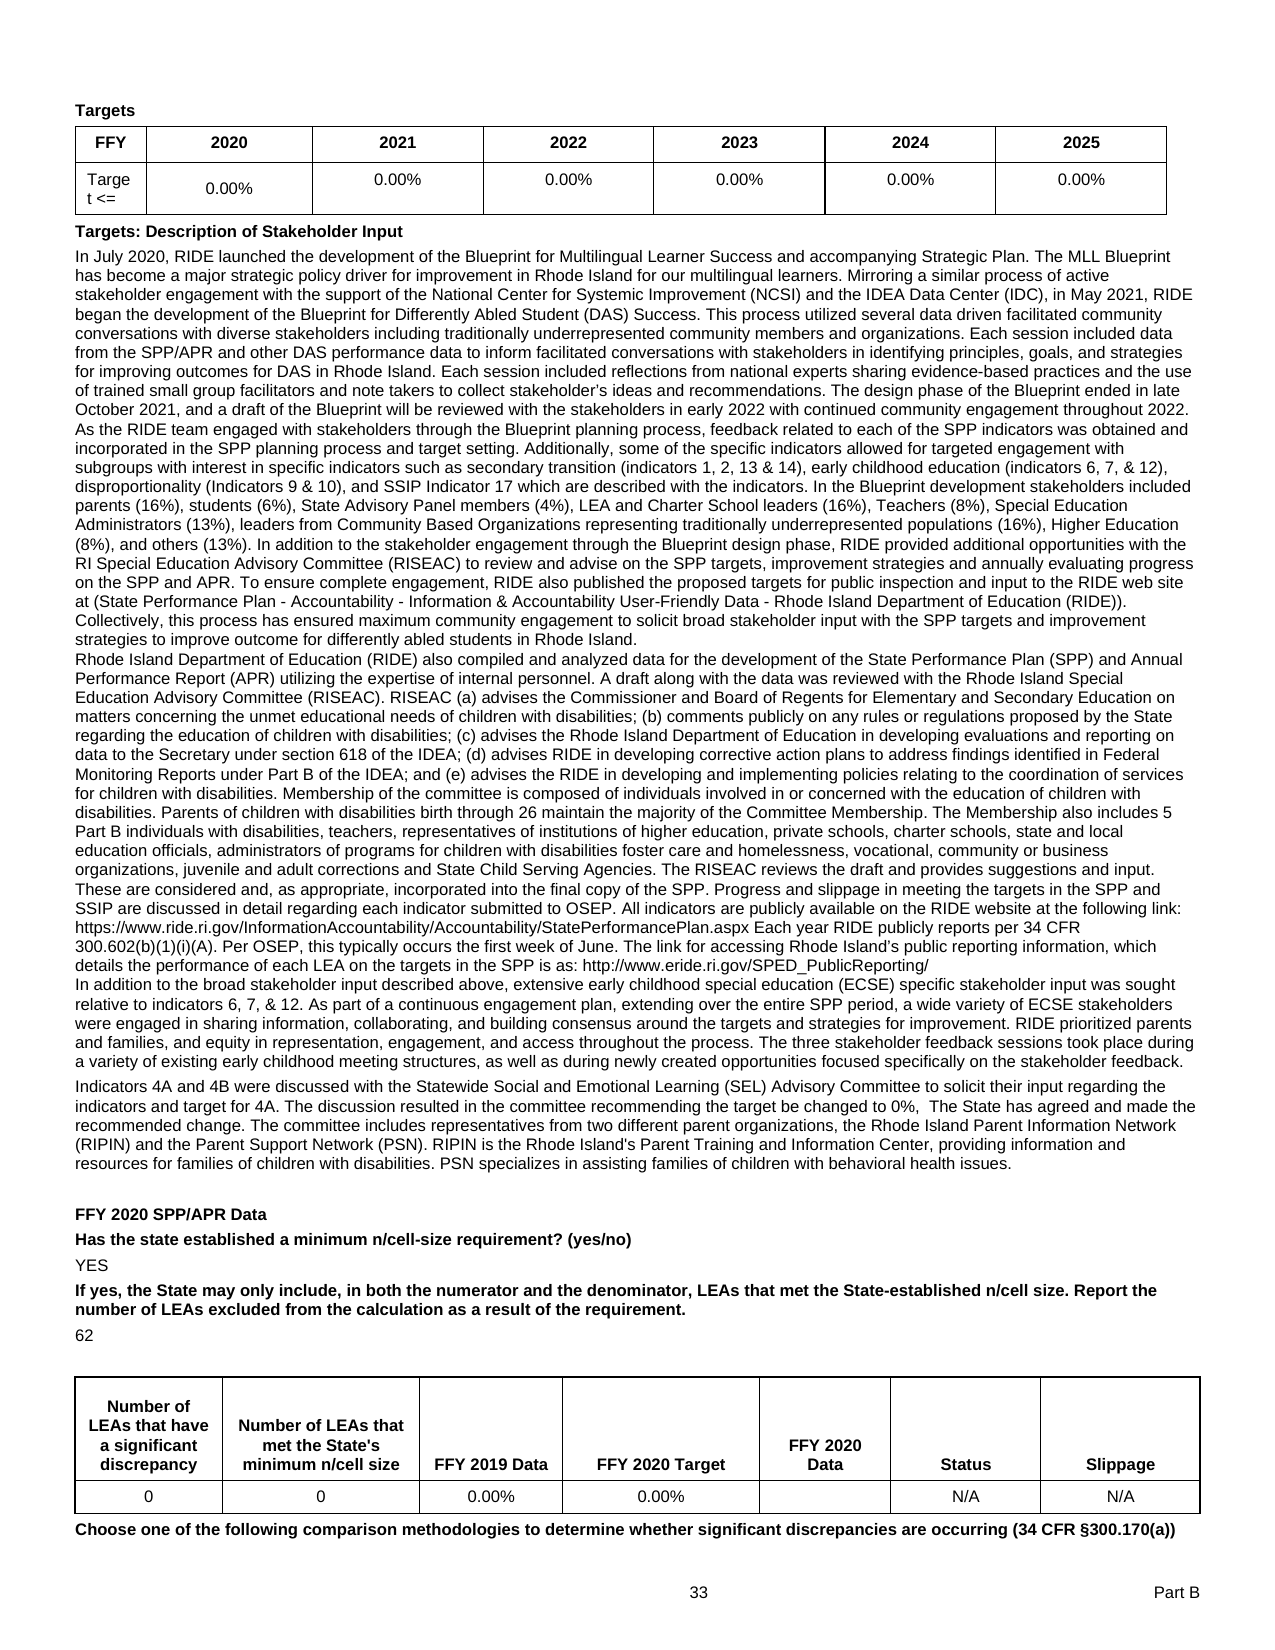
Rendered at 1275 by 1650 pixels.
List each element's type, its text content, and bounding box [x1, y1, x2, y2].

table_header 2022 [484, 127, 653, 162]
text Has the state established a minimum n/cell-size requirement? (yes/no) [75, 1230, 1200, 1249]
table_header 2024 [826, 127, 995, 162]
table_header FFY 2019 Data [420, 1378, 562, 1480]
text YES [75, 1256, 1200, 1275]
table_header Number of LEAs that met the State's minimum n/cell size [223, 1378, 419, 1480]
table_cell Target <= [76, 163, 146, 214]
table_header Number of LEAs that have a significant discrepancy [76, 1378, 222, 1480]
table_cell 0.00% [313, 163, 483, 214]
table_cell 0.00% [826, 163, 995, 214]
table_cell 0.00% [484, 163, 653, 214]
text If yes, the State may only include, in both the numerator and the denominator, LEAs that met the State-established n/cell size. Report the number of LEAs excluded from the calculation as a result of the requirement. [75, 1281, 1200, 1319]
table_header 2023 [654, 127, 824, 162]
table_cell 0.00% [996, 163, 1166, 214]
text Targets: Description of Stakeholder Input [75, 221, 1200, 241]
text In July 2020, RIDE launched the development of the Blueprint for Multilingual Learner Success and accompanying Strategic Plan. The MLL Blueprint has become a major strategic policy driver for improvement in Rhode Island for our multilingual learners. Mirroring a similar process of active stakeholder engagement with the support of the National Center for Systemic Improvement (NCSI) and the IDEA Data Center (IDC), in May 2021, RIDE began the development of the Blueprint for Differently Abled Student (DAS) Success. This process utilized several data driven facilitated community conversations with diverse stakeholders including traditionally underrepresented community members and organizations. Each session included data from the SPP/APR and other DAS performance data to inform facilitated conversations with stakeholders in identifying principles, goals, and strategies for improving outcomes for DAS in Rhode Island. Each session included reflections from national experts sharing evidence-based practices and the use of trained small group facilitators and note takers to collect stakeholder’s ideas and recommendations. The design phase of the Blueprint ended in late October 2021, and a draft of the Blueprint will be reviewed with the stakeholders in early 2022 with continued community engagement throughout 2022. As the RIDE team engaged with stakeholders through the Blueprint planning process, feedback related to each of the SPP indicators was obtained and incorporated in the SPP planning process and target setting. Additionally, some of the specific indicators allowed for targeted engagement with subgroups with interest in specific indicators such as secondary transition (indicators 1, 2, 13 & 14), early childhood education (indicators 6, 7, & 12), disproportionality (Indicators 9 & 10), and SSIP Indicator 17 which are described with the indicators. In the Blueprint development stakeholders included parents (16%), students (6%), State Advisory Panel members (4%), LEA and Charter School leaders (16%), Teachers (8%), Special Education Administrators (13%), leaders from Community Based Organizations representing traditionally underrepresented populations (16%), Higher Education (8%), and others (13%). In addition to the stakeholder engagement through the Blueprint design phase, RIDE provided additional opportunities with the RI Special Education Advisory Committee (RISEAC) to review and advise on the SPP targets, improvement strategies and annually evaluating progress on the SPP and APR. To ensure complete engagement, RIDE also published the proposed targets for public inspection and input to the RIDE web site at (State Performance Plan - Accountability - Information & Accountability User-Friendly Data - Rhode Island Department of Education (RIDE)). Collectively, this process has ensured maximum community engagement to solicit broad stakeholder input with the SPP targets and improvement strategies to improve outcome for differently abled students in Rhode Island. Rhode Island Department of Education (RIDE) also compiled and analyzed data for the development of the State Performance Plan (SPP) and Annual Performance Report (APR) utilizing the expertise of internal personnel. A draft along with the data was reviewed with the Rhode Island Special Education Advisory Committee (RISEAC). RISEAC (a) advises the Commissioner and Board of Regents for Elementary and Secondary Education on matters concerning the unmet educational needs of children with disabilities; (b) comments publicly on any rules or regulations proposed by the State regarding the education of children with disabilities; (c) advises the Rhode Island Department of Education in developing evaluations and reporting on data to the Secretary under section 618 of the IDEA; (d) advises RIDE in developing corrective action plans to address findings identified in Federal Monitoring Reports under Part B of the IDEA; and (e) advises the RIDE in developing and implementing policies relating to the coordination of services for children with disabilities. Membership of the committee is composed of individuals involved in or concerned with the education of children with disabilities. Parents of children with disabilities birth through 26 maintain the majority of the Committee Membership. The Membership also includes 5 Part B individuals with disabilities, teachers, representatives of institutions of higher education, private schools, charter schools, state and local education officials, administrators of programs for children with disabilities foster care and homelessness, vocational, community or business organizations, juvenile and adult corrections and State Child Serving Agencies. The RISEAC reviews the draft and provides suggestions and input. These are considered and, as appropriate, incorporated into the final copy of the SPP. Progress and slippage in meeting the targets in the SPP and SSIP are discussed in detail regarding each indicator submitted to OSEP. All indicators are publicly available on the RIDE website at the following link: https://www.ride.ri.gov/InformationAccountability/Accountability/StatePerformancePlan.aspx Each year RIDE publicly reports per 34 CFR 300.602(b)(1)(i)(A). Per OSEP, this typically occurs the first week of June. The link for accessing Rhode Island’s public reporting information, which details the performance of each LEA on the targets in the SPP is as: http://www.eride.ri.gov/SPED_PublicReporting/ In addition to the broad stakeholder input described above, extensive early childhood special education (ECSE) specific stakeholder input was sought relative to indicators 6, 7, & 12. As part of a continuous engagement plan, extending over the entire SPP period, a wide variety of ECSE stakeholders were engaged in sharing information, collaborating, and building consensus around the targets and strategies for improvement. RIDE prioritized parents and families, and equity in representation, engagement, and access throughout the process. The three stakeholder feedback sessions took place during a variety of existing early childhood meeting structures, as well as during newly created opportunities focused specifically on the stakeholder feedback. [75, 247, 1200, 1071]
table_header Slippage [1041, 1378, 1199, 1480]
text Indicators 4A and 4B were discussed with the Statewide Social and Emotional Learning (SEL) Advisory Committee to solicit their input regarding the indicators and target for 4A. The discussion resulted in the committee recommending the target be changed to 0%, The State has agreed and made the recommended change. The committee includes representatives from two different parent organizations, the Rhode Island Parent Information Network (RIPIN) and the Parent Support Network (PSN). RIPIN is the Rhode Island's Parent Training and Information Center, providing information and resources for families of children with disabilities. PSN specializes in assisting families of children with behavioral health issues. [75, 1077, 1200, 1173]
text Targets [75, 100, 1200, 119]
table_header 2025 [996, 127, 1166, 162]
text Choose one of the following comparison methodologies to determine whether significant discrepancies are occurring (34 CFR §300.170(a)) [75, 1520, 1200, 1539]
table_header Status [891, 1378, 1040, 1480]
table_cell 0.00% [420, 1481, 562, 1513]
text FFY 2020 SPP/APR Data [75, 1205, 1200, 1224]
table_cell N/A [891, 1481, 1040, 1513]
table_cell N/A [1041, 1481, 1199, 1513]
table_header FFY 2020 Data [760, 1378, 890, 1480]
table_cell 0.00% [654, 163, 824, 214]
table_header 2021 [313, 127, 483, 162]
table_cell 0 [223, 1481, 419, 1513]
table_header 2020 [147, 127, 312, 162]
table_header FFY 2020 Target [563, 1378, 759, 1480]
table_cell 0.00% [147, 163, 312, 214]
table_cell 0 [76, 1481, 222, 1513]
table_header FFY [76, 127, 146, 162]
table_cell 0.00% [563, 1481, 759, 1513]
text 62 [75, 1326, 1200, 1345]
table_cell [760, 1481, 890, 1513]
